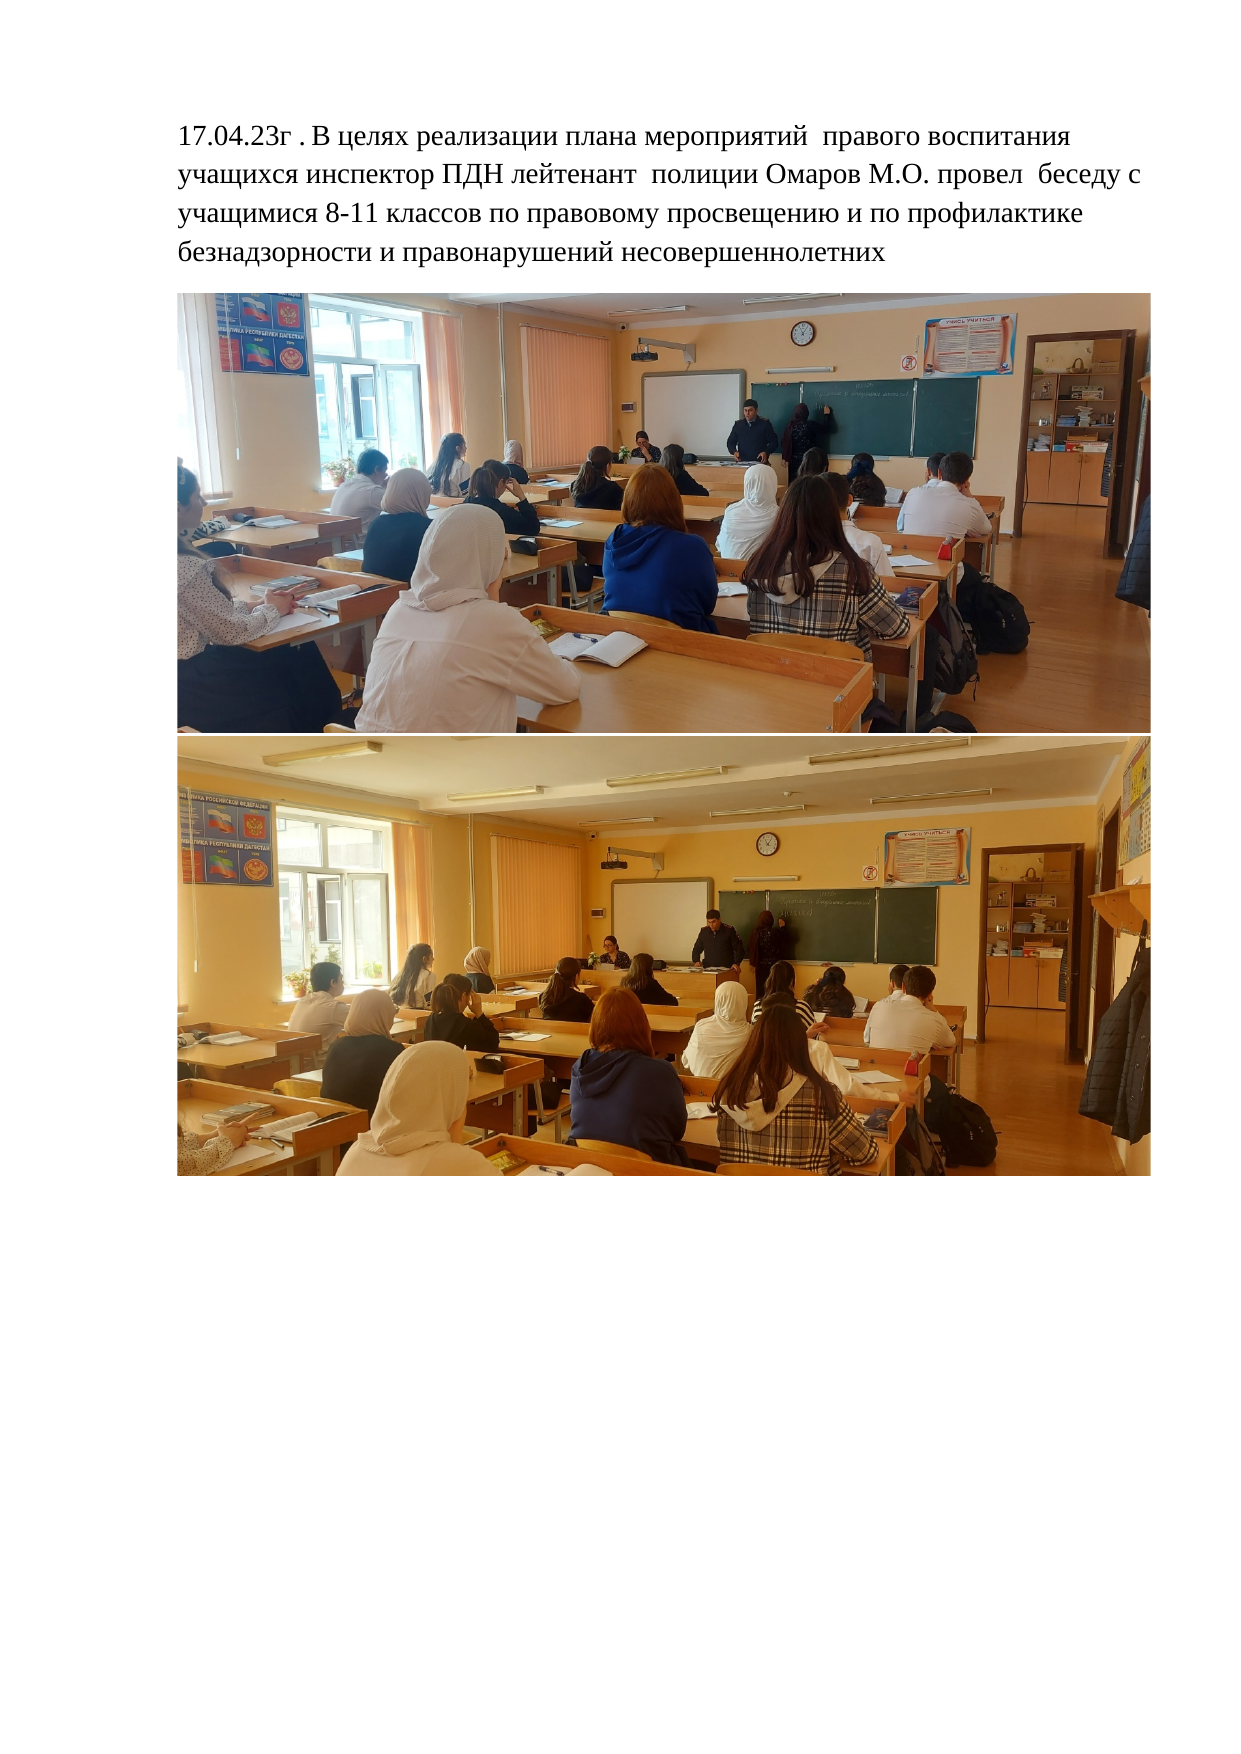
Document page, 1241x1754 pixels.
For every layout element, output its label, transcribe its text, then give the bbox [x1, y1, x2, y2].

text 17.04.23г . В целях реализации плана мероприятий правого воспитания учащихся инспектор ПДН лейтенант полиции Омаров М.О. провел беседу с учащимися 8-11 классов по правовому просвещению и по профилактике безнадзорности и правонарушений несовершеннолетних [177, 118, 1152, 267]
picture [177, 293, 1151, 733]
picture [177, 736, 1151, 1176]
